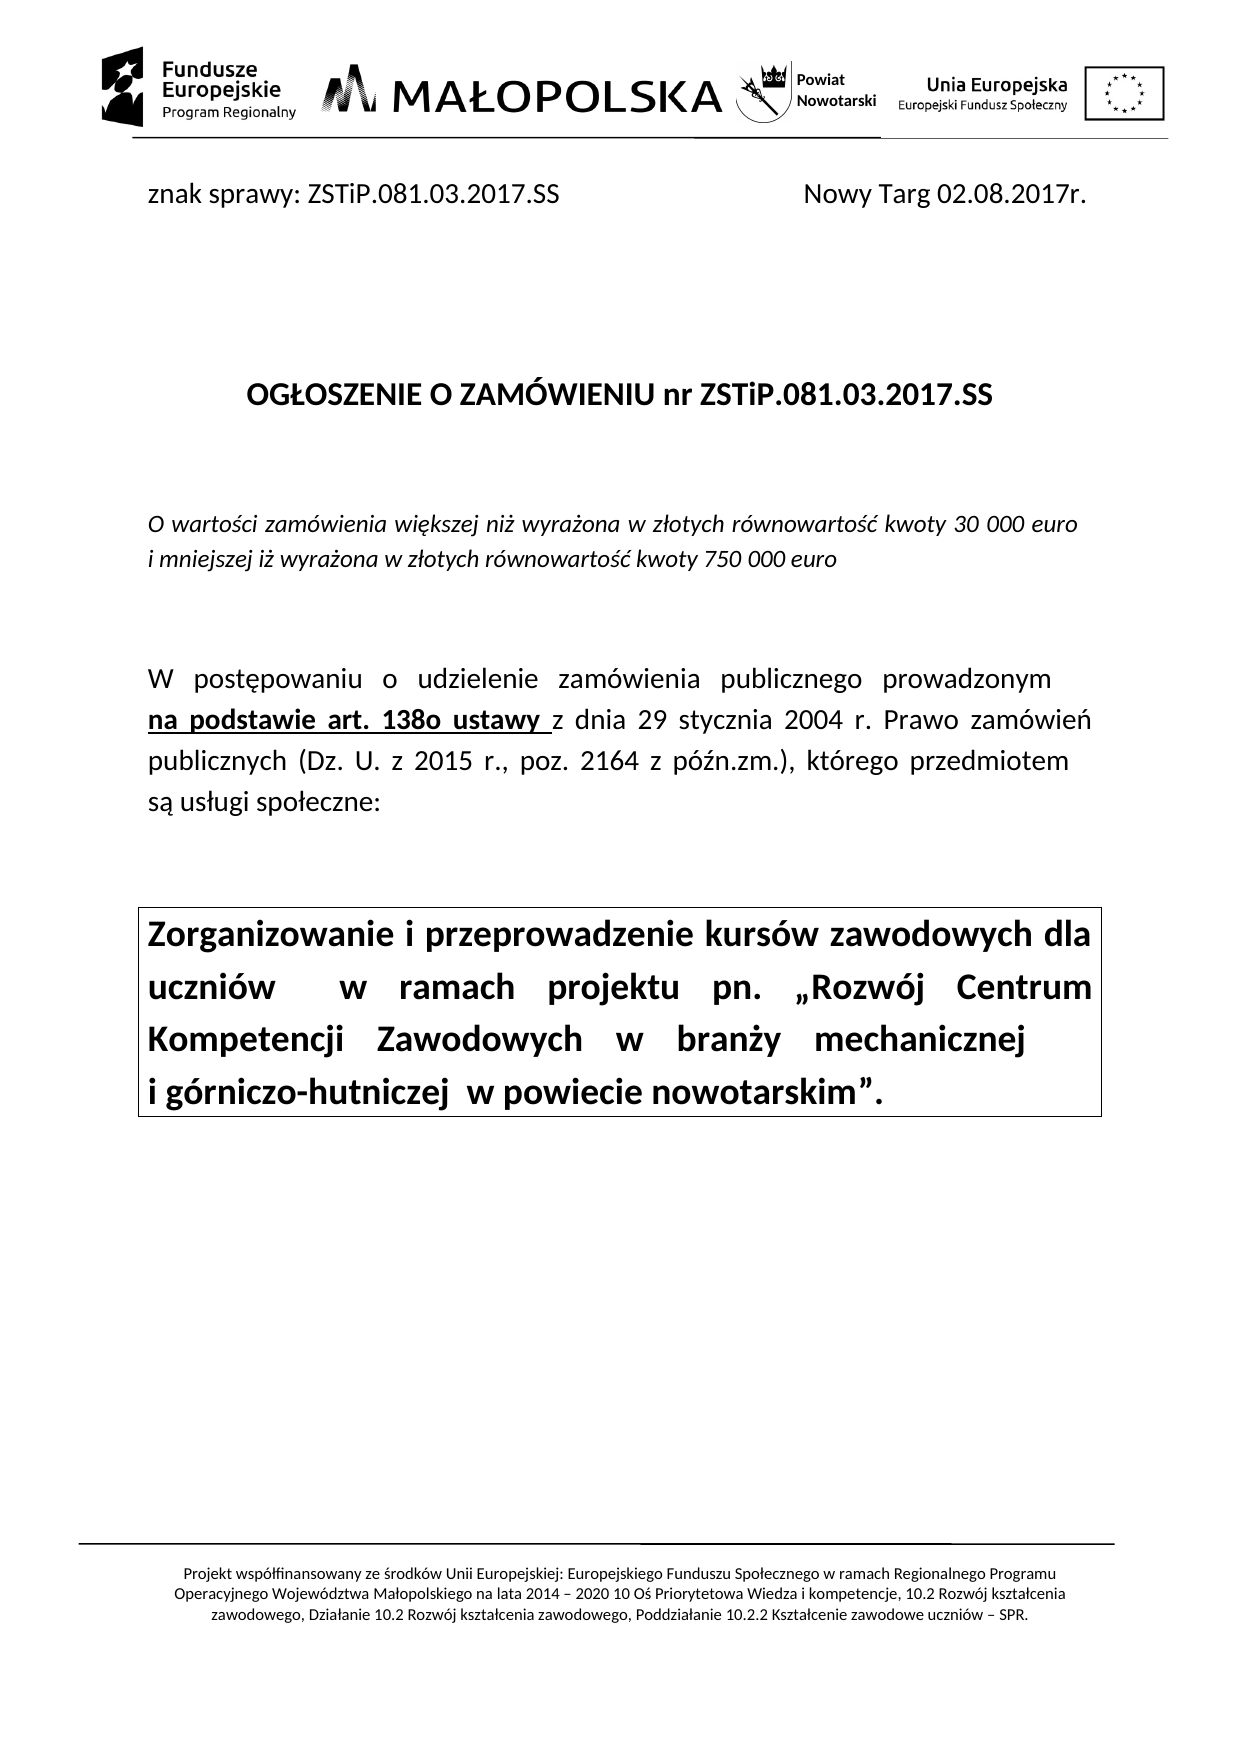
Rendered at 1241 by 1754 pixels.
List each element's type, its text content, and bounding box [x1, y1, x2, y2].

text OGŁOSZENIE O ZAMÓWIENIU nr ZSTiP.081.03.2017.SS [148, 373, 1093, 413]
picture [881, 48, 1182, 138]
text O wartości zamówienia większej niż wyrażona w złotych równowartość kwoty 30 000 euro i mniejszej iż wyrażona w złotych równowartość kwoty 750 000 euro [148, 508, 1093, 573]
text Zorganizowanie i przeprowadzenie kursów zawodowych dla uczniów w ramach projektu pn. „Rozwój Centrum Kompetencji Zawodowych w branży mechanicznej i górniczo-hutniczej w powiecie nowotarskim”. [139, 908, 1101, 1116]
text W postępowaniu o udzielenie zamówienia publicznego prowadzonym na podstawie art. 138o ustawy z dnia 29 stycznia 2004 r. Prawo zamówień publicznych (Dz. U. z 2015 r., poz. 2164 z późn.zm.), którego przedmiotem są usługi społeczne: [148, 660, 1093, 819]
picture [81, 26, 729, 147]
text znak sprawy: ZSTiP.081.03.2017.SS Nowy Targ 02.08.2017r. [148, 176, 1093, 211]
